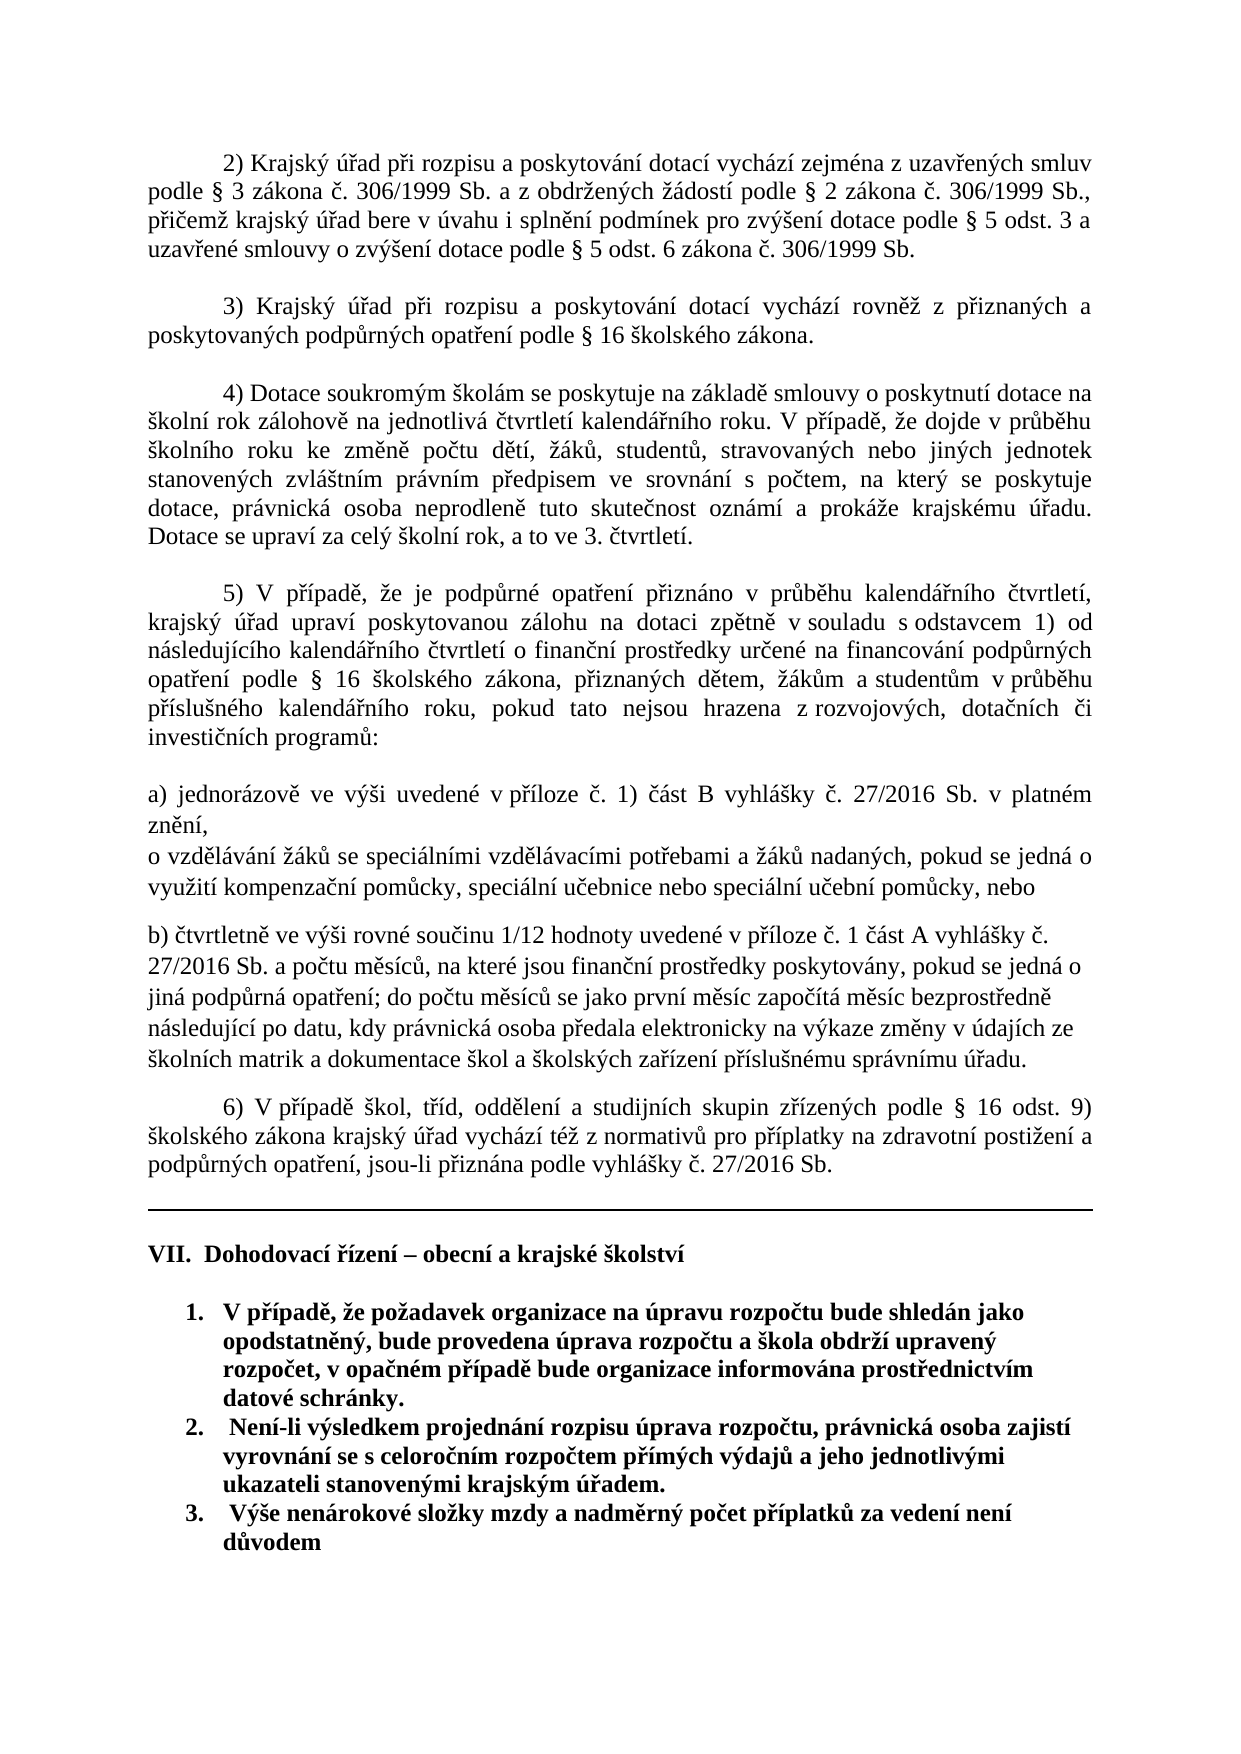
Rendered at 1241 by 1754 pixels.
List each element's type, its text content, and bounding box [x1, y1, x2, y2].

text 5) V případě, že je podpůrné opatření přiznáno v průběhu kalendářního čtvrtletí, krajský úřad upraví poskytovanou zálohu na dotaci zpětně v souladu s odstavcem 1) od následujícího kalendářního čtvrtletí o finanční prostředky určené na financování podpůrných opatření podle § 16 školského zákona, přiznaných dětem, žákům a studentům v průběhu příslušného kalendářního roku, pokud tato nejsou hrazena z rozvojových, dotačních či investičních programů: [148, 578, 1093, 751]
text 2. Není-li výsledkem projednání rozpisu úprava rozpočtu, právnická osoba zajistí vyrovnání se s celoročním rozpočtem přímých výdajů a jeho jednotlivými ukazateli stanovenými krajským úřadem. [185, 1412, 1093, 1498]
text VII. Dohodovací řízení – obecní a krajské školství [148, 1239, 1093, 1268]
text a) jednorázově ve výši uvedené v příloze č. 1) část B vyhlášky č. 27/2016 Sb. v platném znění, o vzdělávání žáků se speciálními vzdělávacími potřebami a žáků nadaných, pokud se jedná o využití kompenzační pomůcky, speciální učebnice nebo speciální učební pomůcky, nebo [148, 779, 1093, 901]
text 4) Dotace soukromým školám se poskytuje na základě smlouvy o poskytnutí dotace na školní rok zálohově na jednotlivá čtvrtletí kalendářního roku. V případě, že dojde v průběhu školního roku ke změně počtu dětí, žáků, studentů, stravovaných nebo jiných jednotek stanovených zvláštním právním předpisem ve srovnání s počtem, na který se poskytuje dotace, právnická osoba neprodleně tuto skutečnost oznámí a prokáže krajskému úřadu. Dotace se upraví za celý školní rok, a to ve 3. čtvrtletí. [148, 378, 1093, 550]
text 3) Krajský úřad při rozpisu a poskytování dotací vychází rovněž z přiznaných a poskytovaných podpůrných opatření podle § 16 školského zákona. [148, 291, 1093, 349]
text b) čtvrtletně ve výši rovné součinu 1/12 hodnoty uvedené v příloze č. 1 část A vyhlášky č. 27/2016 Sb. a počtu měsíců, na které jsou finanční prostředky poskytovány, pokud se jedná o jiná podpůrná opatření; do počtu měsíců se jako první měsíc započítá měsíc bezprostředně následující po datu, kdy právnická osoba předala elektronicky na výkaze změny v údajích ze školních matrik a dokumentace škol a školských zařízení příslušnému správnímu úřadu. [148, 920, 1093, 1073]
text 1. V případě, že požadavek organizace na úpravu rozpočtu bude shledán jako opodstatněný, bude provedena úprava rozpočtu a škola obdrží upravený rozpočet, v opačném případě bude organizace informována prostřednictvím datové schránky. [185, 1297, 1093, 1412]
text 2) Krajský úřad při rozpisu a poskytování dotací vychází zejména z uzavřených smluv podle § 3 zákona č. 306/1999 Sb. a z obdržených žádostí podle § 2 zákona č. 306/1999 Sb., přičemž krajský úřad bere v úvahu i splnění podmínek pro zvýšení dotace podle § 5 odst. 3 a uzavřené smlouvy o zvýšení dotace podle § 5 odst. 6 zákona č. 306/1999 Sb. [148, 148, 1093, 263]
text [185, 1498, 1093, 1556]
text 6) V případě škol, tříd, oddělení a studijních skupin zřízených podle § 16 odst. 9) školského zákona krajský úřad vychází též z normativů pro příplatky na zdravotní postižení a podpůrných opatření, jsou-li přiznána podle vyhlášky č. 27/2016 Sb. [148, 1092, 1093, 1178]
